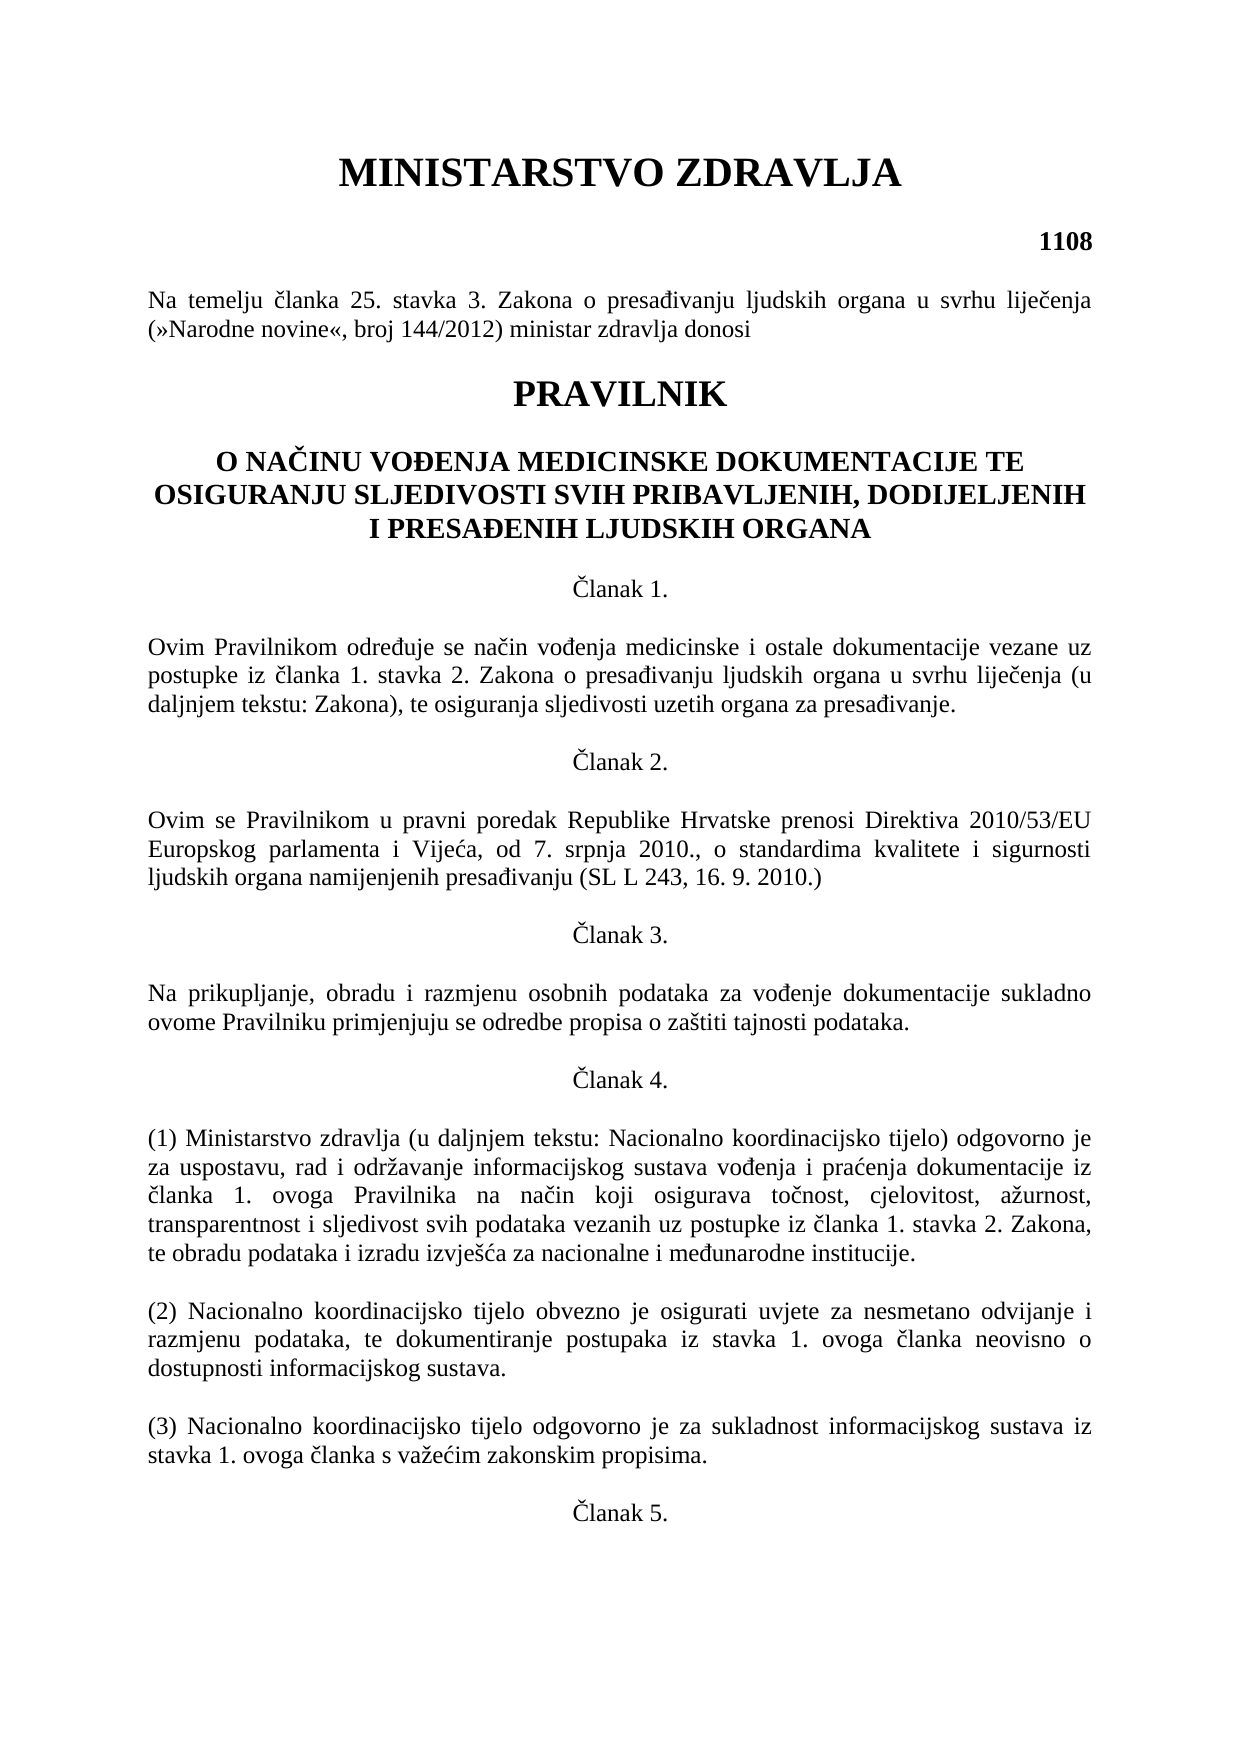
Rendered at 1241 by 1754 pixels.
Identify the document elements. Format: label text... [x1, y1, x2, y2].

text Ovim Pravilnikom određuje se način vođenja medicinske i ostale dokumentacije vezane uz postupke iz članka 1. stavka 2. Zakona o presađivanju ljudskih organa u svrhu liječenja (u daljnjem tekstu: Zakona), te osiguranja sljedivosti uzetih organa za presađivanje. [148, 632, 1093, 718]
text O NAČINU VOĐENJA MEDICINSKE DOKUMENTACIJE TE OSIGURANJU SLJEDIVOSTI SVIH PRIBAVLJENIH, DODIJELJENIH I PRESAĐENIH LJUDSKIH ORGANA [148, 444, 1093, 544]
text Članak 2. [148, 747, 1093, 776]
text (3) Nacionalno koordinacijsko tijelo odgovorno je za sukladnost informacijskog sustava iz stavka 1. ovoga članka s važećim zakonskim propisima. [148, 1411, 1093, 1469]
text 1108 [148, 225, 1093, 256]
text Ovim se Pravilnikom u pravni poredak Republike Hrvatske prenosi Direktiva 2010/53/EU Europskog parlamenta i Vijeća, od 7. srpnja 2010., o standardima kvalitete i sigurnosti ljudskih organa namijenjenih presađivanju (SL L 243, 16. 9. 2010.) [148, 805, 1093, 891]
text MINISTARSTVO ZDRAVLJA [148, 148, 1093, 196]
text Članak 5. [148, 1498, 1093, 1527]
text Na temelju članka 25. stavka 3. Zakona o presađivanju ljudskih organa u svrhu liječenja (»Narodne novine«, broj 144/2012) ministar zdravlja donosi [148, 285, 1093, 342]
text (2) Nacionalno koordinacijsko tijelo obvezno je osigurati uvjete za nesmetano odvijanje i razmjenu podataka, te dokumentiranje postupaka iz stavka 1. ovoga članka neovisno o dostupnosti informacijskog sustava. [148, 1296, 1093, 1382]
text Članak 4. [148, 1065, 1093, 1094]
text (1) Ministarstvo zdravlja (u daljnjem tekstu: Nacionalno koordinacijsko tijelo) odgovorno je za uspostavu, rad i održavanje informacijskog sustava vođenja i praćenja dokumentacije iz članka 1. ovoga Pravilnika na način koji osigurava točnost, cjelovitost, ažurnost, transparentnost i sljedivost svih podataka vezanih uz postupke iz članka 1. stavka 2. Zakona, te obradu podataka i izradu izvješća za nacionalne i međunarodne institucije. [148, 1123, 1093, 1267]
text Članak 1. [148, 574, 1093, 602]
text PRAVILNIK [148, 372, 1093, 415]
text Članak 3. [148, 920, 1093, 949]
text Na prikupljanje, obradu i razmjenu osobnih podataka za vođenje dokumentacije sukladno ovome Pravilniku primjenjuju se odredbe propisa o zaštiti tajnosti podataka. [148, 978, 1093, 1036]
